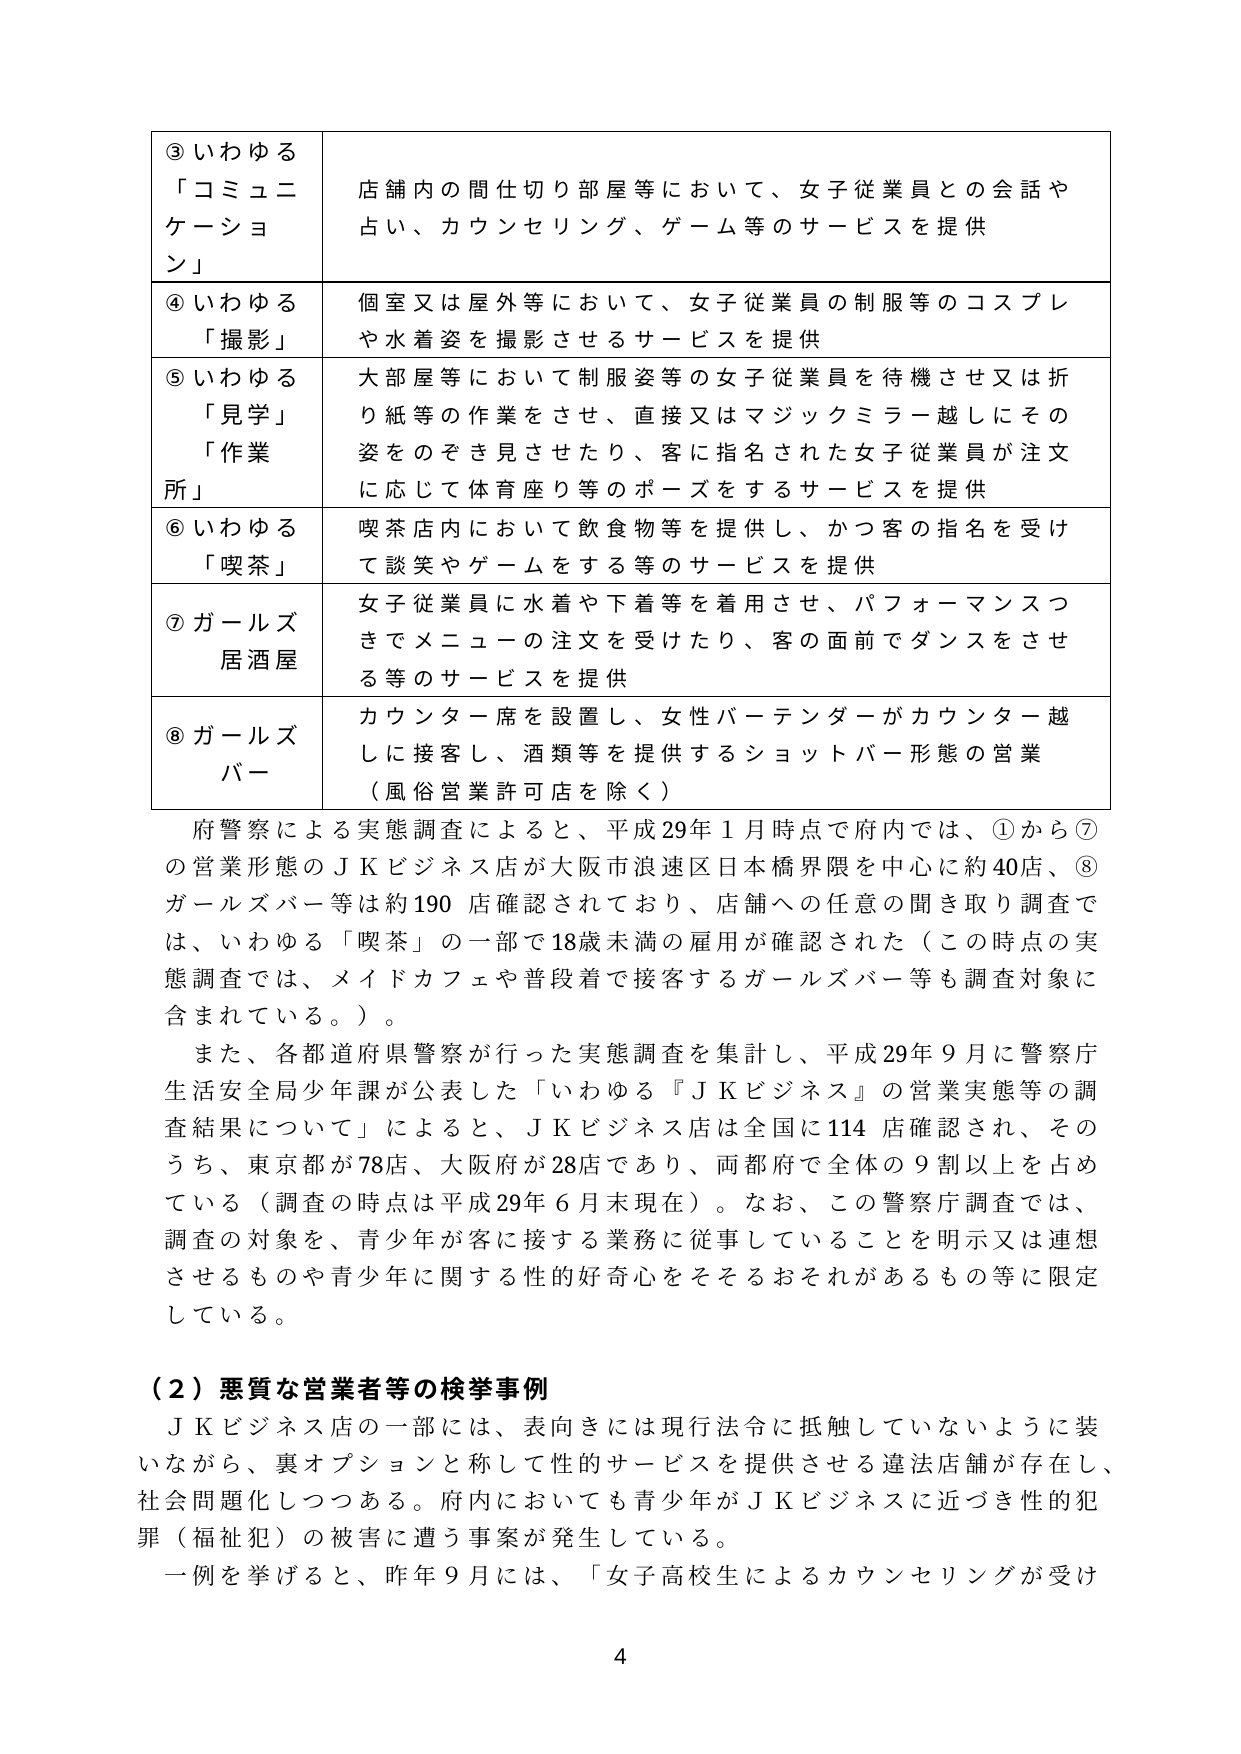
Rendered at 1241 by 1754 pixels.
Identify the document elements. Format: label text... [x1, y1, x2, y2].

table_cell カウンター席を設置し、女性バーテンダーがカウンター越しに接客し、酒類等を提供するショットバー形態の営業（風俗営業許可店を除く） [323, 697, 1110, 809]
table_cell ⑤いわゆる 「見学」 「作業所」 [152, 358, 322, 507]
table_cell 大部屋等において制服姿等の女子従業員を待機させ又は折り紙等の作業をさせ、直接又はマジックミラー越しにその姿をのぞき見させたり、客に指名された女子従業員が注文に応じて体育座り等のポーズをするサービスを提供 [323, 358, 1110, 507]
table_cell 女子従業員に水着や下着等を着用させ、パフォーマンスつきでメニューの注文を受けたり、客の面前でダンスをさせる等のサービスを提供 [323, 584, 1110, 696]
text また、各都道府県警察が行った実態調査を集計し、平成29年９月に警察庁生活安全局少年課が公表した「いわゆる『ＪＫビジネス』の営業実態等の調査結果について」によると、ＪＫビジネス店は全国に114店確認され、そのうち、東京都が78店、大阪府が28店であり、両都府で全体の９割以上を占めている（調査の時点は平成29年６月末現在）。なお、この警察庁調査では、調査の対象を、青少年が客に接する業務に従事していることを明示又は連想させるものや青少年に関する性的好奇心をそそるおそれがあるもの等に限定している。 [161, 1033, 1103, 1332]
table_cell ④いわゆる 「撮影」 [152, 283, 322, 357]
text （２）悪質な営業者等の検挙事例 [137, 1369, 1103, 1406]
table_cell 喫茶店内において飲食物等を提供し、かつ客の指名を受けて談笑やゲームをする等のサービスを提供 [323, 508, 1110, 583]
text 府警察による実態調査によると、平成29年１月時点で府内では、①から⑦の営業形態のＪＫビジネス店が大阪市浪速区日本橋界隈を中心に約40店、⑧ガールズバー等は約190店確認されており、店舗への任意の聞き取り調査では、いわゆる「喫茶」の一部で18歳未満の雇用が確認された（この時点の実態調査では、メイドカフェや普段着で接客するガールズバー等も調査対象に含まれている。）。 [161, 810, 1103, 1033]
table_cell 個室又は屋外等において、女子従業員の制服等のコスプレや水着姿を撮影させるサービスを提供 [323, 283, 1110, 357]
table_cell ③いわゆる 「コミュニケーション」 [152, 132, 322, 281]
table_cell 店舗内の間仕切り部屋等において、女子従業員との会話や占い、カウンセリング、ゲーム等のサービスを提供 [323, 132, 1110, 281]
table_cell ⑥いわゆる 「喫茶」 [152, 508, 322, 583]
table_cell ⑦ガールズ 居酒屋 [152, 584, 322, 696]
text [137, 1556, 1103, 1593]
table_cell ⑧ガールズ バー [152, 697, 322, 809]
text ＪＫビジネス店の一部には、表向きには現行法令に抵触していないように装いながら、裏オプションと称して性的サービスを提供させる違法店舗が存在し、社会問題化しつつある。府内においても青少年がＪＫビジネスに近づき性的犯罪（福祉犯）の被害に遭う事案が発生している。 [137, 1406, 1103, 1556]
